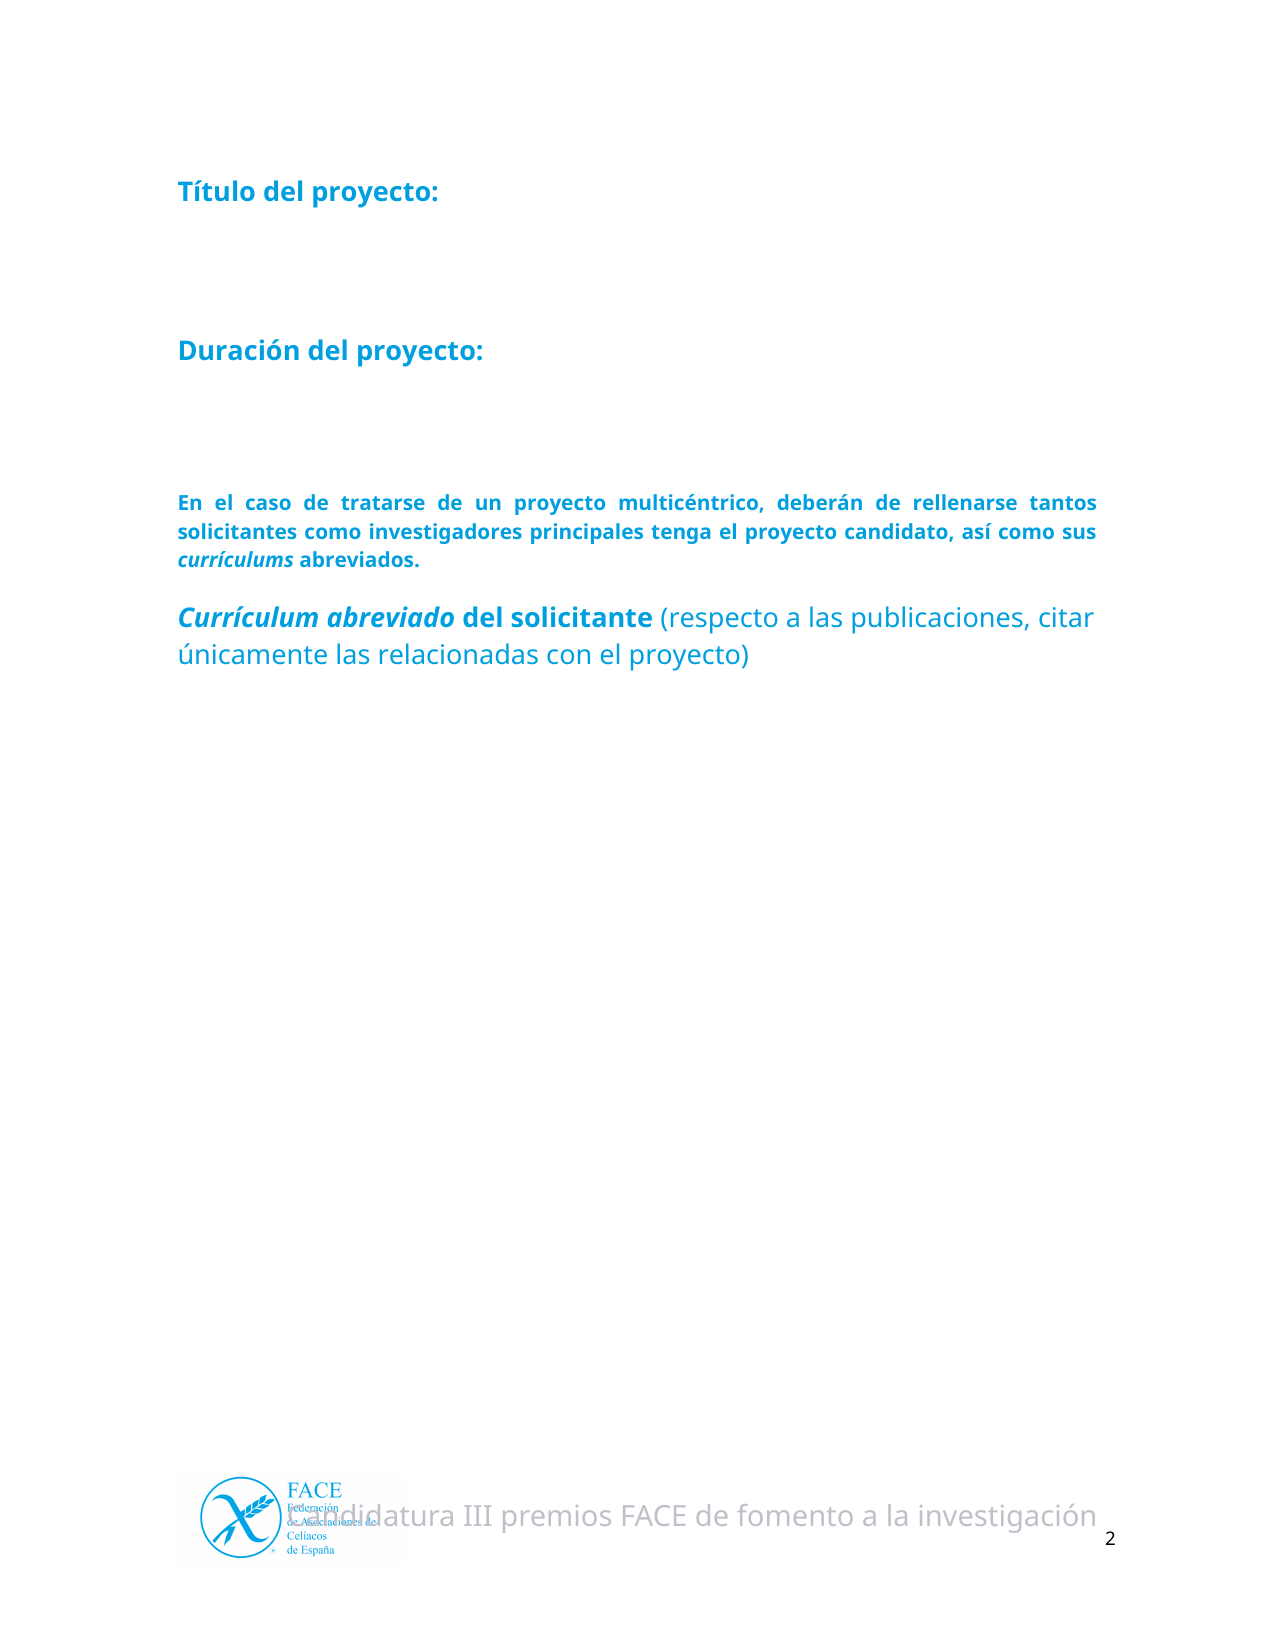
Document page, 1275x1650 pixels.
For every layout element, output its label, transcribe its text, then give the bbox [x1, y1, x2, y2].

subtitle Currículum abreviado del solicitante (respecto a las publicaciones, citar únicamente las relacionadas con el proyecto) [177, 599, 1098, 673]
subtitle Duración del proyecto: [177, 332, 1098, 368]
picture [176, 1474, 405, 1566]
text En el caso de tratarse de un proyecto multicéntrico, deberán de rellenarse tantos solicitantes como investigadores principales tenga el proyecto candidato, así como sus currículums abreviados. [177, 488, 1098, 574]
subtitle Título del proyecto: [177, 173, 1098, 209]
